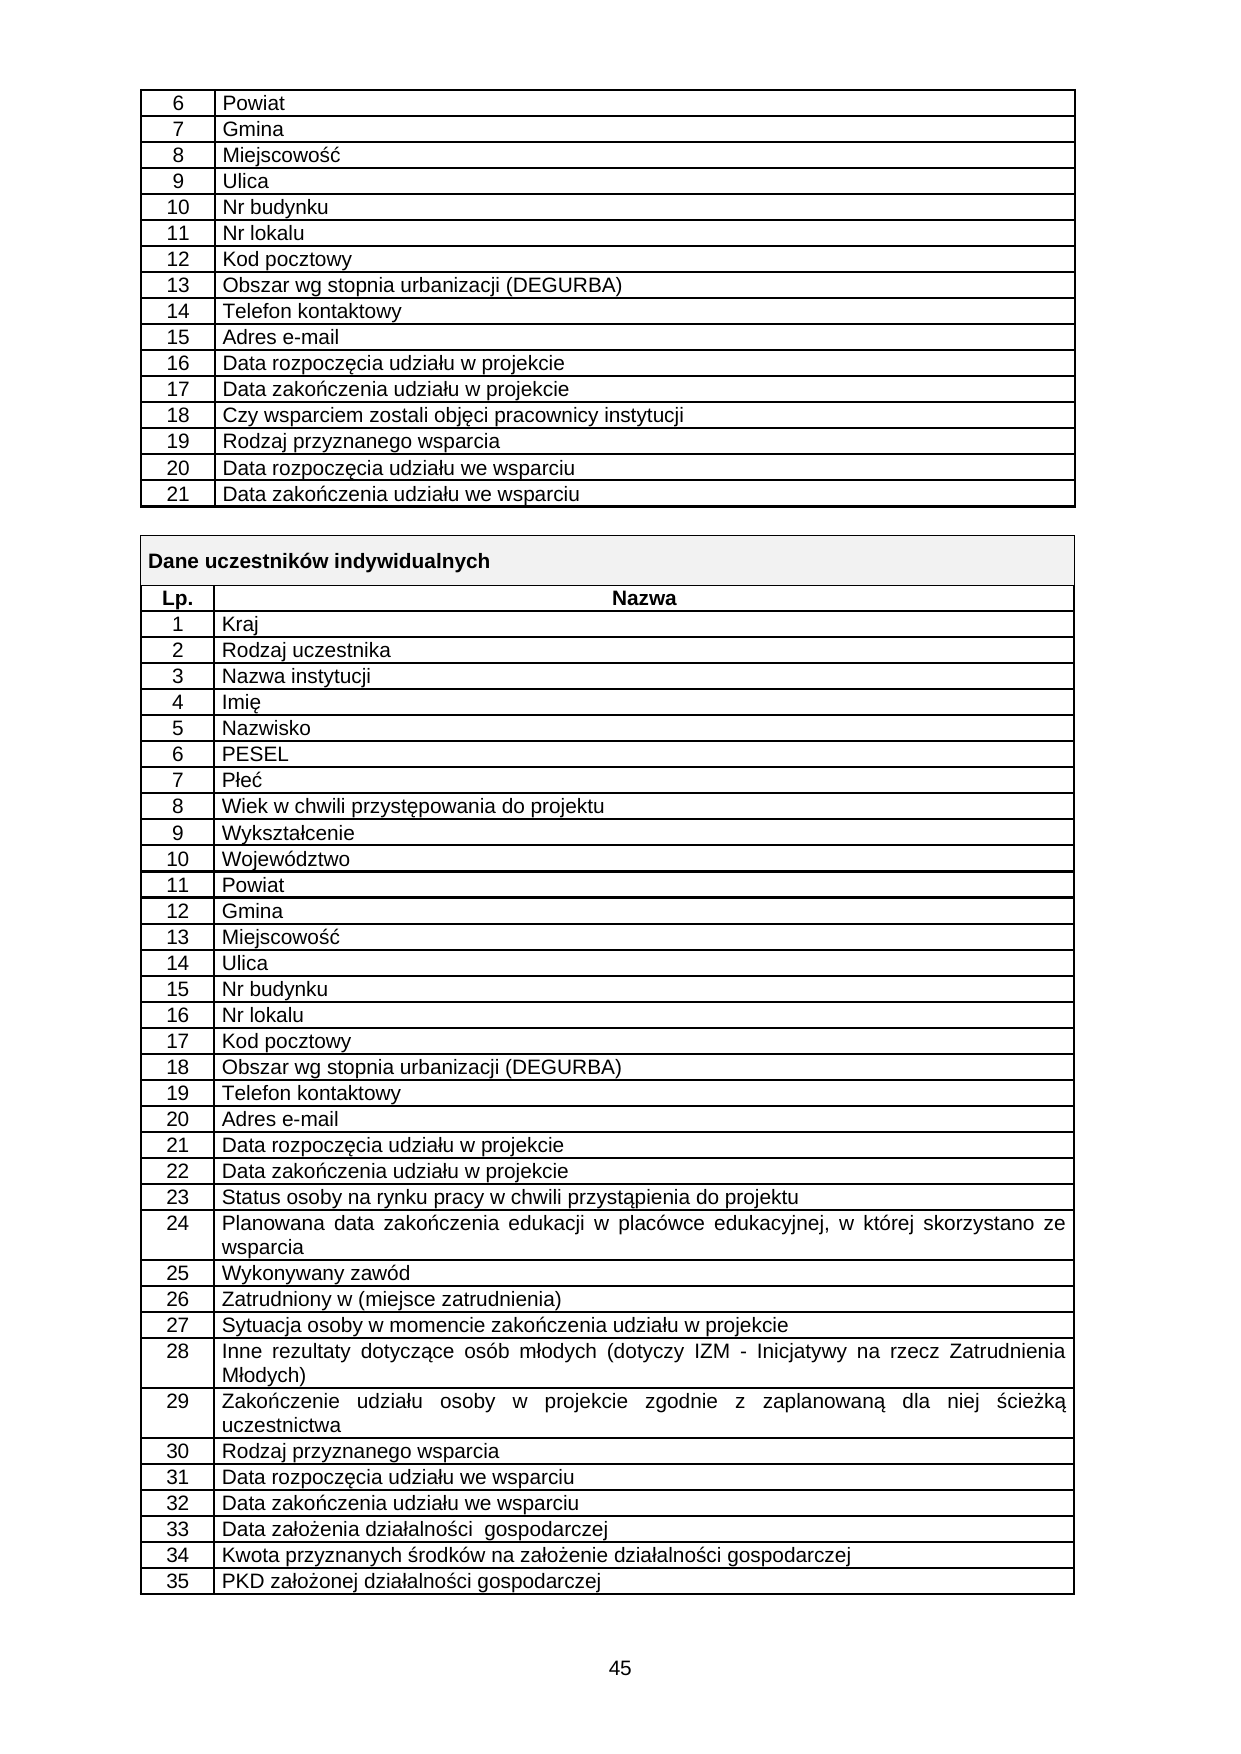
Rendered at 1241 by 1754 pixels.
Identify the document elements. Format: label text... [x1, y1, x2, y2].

table_cell 12 [142, 247, 214, 271]
table_cell Data rozpoczęcia udziału w projekcie [216, 351, 1074, 375]
table_cell 32 [142, 1491, 213, 1515]
table_cell 24 [142, 1211, 213, 1259]
table_cell 10 [142, 846, 213, 870]
table_cell Obszar wg stopnia urbanizacji (DEGURBA) [215, 1055, 1073, 1079]
table_cell 31 [142, 1465, 213, 1489]
table_cell Wiek w chwili przystępowania do projektu [215, 794, 1073, 818]
table_cell 9 [142, 820, 213, 844]
table_cell 9 [142, 169, 214, 193]
table_cell 15 [142, 977, 213, 1001]
table_cell Lp. [142, 586, 213, 610]
table_cell Powiat [216, 91, 1074, 115]
table_cell 17 [142, 377, 214, 401]
table_cell 16 [142, 1003, 213, 1027]
table_cell 14 [142, 299, 214, 323]
table_cell 34 [142, 1543, 213, 1567]
table_cell Kod pocztowy [215, 1029, 1073, 1053]
table_cell 15 [142, 325, 214, 349]
table_cell Wykonywany zawód [215, 1261, 1073, 1285]
table_cell Kod pocztowy [216, 247, 1074, 271]
table_cell 30 [142, 1439, 213, 1463]
table_cell Rodzaj przyznanego wsparcia [215, 1439, 1073, 1463]
table_cell 3 [142, 664, 213, 688]
table_cell Data zakończenia udziału we wsparciu [215, 1491, 1073, 1515]
table_cell 17 [142, 1029, 213, 1053]
table_cell 20 [142, 1107, 213, 1131]
table_cell 29 [142, 1389, 213, 1437]
table_cell 13 [142, 925, 213, 948]
table_cell 11 [142, 873, 213, 896]
table_cell Data zakończenia udziału we wsparciu [216, 481, 1074, 505]
table_cell 19 [142, 429, 214, 453]
table_cell Nr lokalu [215, 1003, 1073, 1027]
table_cell 35 [142, 1569, 213, 1593]
table_cell Adres e-mail [216, 325, 1074, 349]
table_cell 33 [142, 1517, 213, 1541]
table_cell Sytuacja osoby w momencie zakończenia udziału w projekcie [215, 1313, 1073, 1337]
table_cell Nr budynku [216, 195, 1074, 219]
table_cell 13 [142, 273, 214, 297]
table_cell 1 [142, 612, 213, 636]
table_cell 28 [142, 1339, 213, 1387]
table_cell Gmina [215, 899, 1073, 922]
table_cell Nazwa instytucji [215, 664, 1073, 688]
table_cell Województwo [215, 846, 1073, 870]
table_cell 21 [142, 481, 214, 505]
table_cell 4 [142, 690, 213, 714]
table_cell Ulica [216, 169, 1074, 193]
table_cell 23 [142, 1185, 213, 1209]
table_cell Gmina [216, 117, 1074, 141]
table_cell 12 [142, 899, 213, 922]
table_cell Rodzaj uczestnika [215, 638, 1073, 662]
table_cell 5 [142, 716, 213, 740]
table_cell 19 [142, 1081, 213, 1105]
table_cell Ulica [215, 951, 1073, 974]
table_cell Telefon kontaktowy [215, 1081, 1073, 1105]
table_cell 6 [142, 742, 213, 766]
table_cell 11 [142, 221, 214, 245]
table_cell Data założenia działalności gospodarczej [215, 1517, 1073, 1541]
table_cell Imię [215, 690, 1073, 714]
table_cell Adres e-mail [215, 1107, 1073, 1131]
table_cell 14 [142, 951, 213, 974]
table_cell Wykształcenie [215, 820, 1073, 844]
table_cell 7 [142, 117, 214, 141]
table_cell 8 [142, 794, 213, 818]
table_cell 7 [142, 768, 213, 792]
table_cell Obszar wg stopnia urbanizacji (DEGURBA) [216, 273, 1074, 297]
table_cell PKD założonej działalności gospodarczej [215, 1569, 1073, 1593]
table_cell Telefon kontaktowy [216, 299, 1074, 323]
table_cell Kwota przyznanych środków na założenie działalności gospodarczej [215, 1543, 1073, 1567]
table_cell 16 [142, 351, 214, 375]
table_cell Inne rezultaty dotyczące osób młodych (dotyczy IZM - Inicjatywy na rzecz Zatrudnienia Młodych) [215, 1339, 1073, 1387]
table_header Dane uczestników indywidualnych [141, 536, 1074, 585]
table_cell 20 [142, 455, 214, 479]
table_cell Data zakończenia udziału w projekcie [216, 377, 1074, 401]
table_cell Status osoby na rynku pracy w chwili przystąpienia do projektu [215, 1185, 1073, 1209]
table_cell Data rozpoczęcia udziału w projekcie [215, 1133, 1073, 1157]
table_cell Zatrudniony w (miejsce zatrudnienia) [215, 1287, 1073, 1311]
table_cell 18 [142, 403, 214, 427]
table_cell 18 [142, 1055, 213, 1079]
table_cell 6 [142, 91, 214, 115]
table_cell Powiat [215, 873, 1073, 896]
table_cell 27 [142, 1313, 213, 1337]
table_cell Rodzaj przyznanego wsparcia [216, 429, 1074, 453]
table_cell Miejscowość [216, 143, 1074, 167]
table_cell Nr lokalu [216, 221, 1074, 245]
table_cell 25 [142, 1261, 213, 1285]
table_cell Data rozpoczęcia udziału we wsparciu [216, 455, 1074, 479]
table_cell Data zakończenia udziału w projekcie [215, 1159, 1073, 1183]
table_cell 10 [142, 195, 214, 219]
table_cell 2 [142, 638, 213, 662]
table_cell 26 [142, 1287, 213, 1311]
table_cell PESEL [215, 742, 1073, 766]
table_cell Miejscowość [215, 925, 1073, 948]
table_cell Kraj [215, 612, 1073, 636]
table_cell Czy wsparciem zostali objęci pracownicy instytucji [216, 403, 1074, 427]
table_cell Nr budynku [215, 977, 1073, 1001]
table_cell Zakończenie udziału osoby w projekcie zgodnie z zaplanowaną dla niej ścieżką uczestnictwa [215, 1389, 1073, 1437]
table_cell 8 [142, 143, 214, 167]
table_cell Nazwisko [215, 716, 1073, 740]
table_cell 21 [142, 1133, 213, 1157]
table_cell Płeć [215, 768, 1073, 792]
table_cell 22 [142, 1159, 213, 1183]
table_cell Nazwa [215, 586, 1073, 610]
table_cell Data rozpoczęcia udziału we wsparciu [215, 1465, 1073, 1489]
table_cell Planowana data zakończenia edukacji w placówce edukacyjnej, w której skorzystano ze wsparcia [215, 1211, 1073, 1259]
